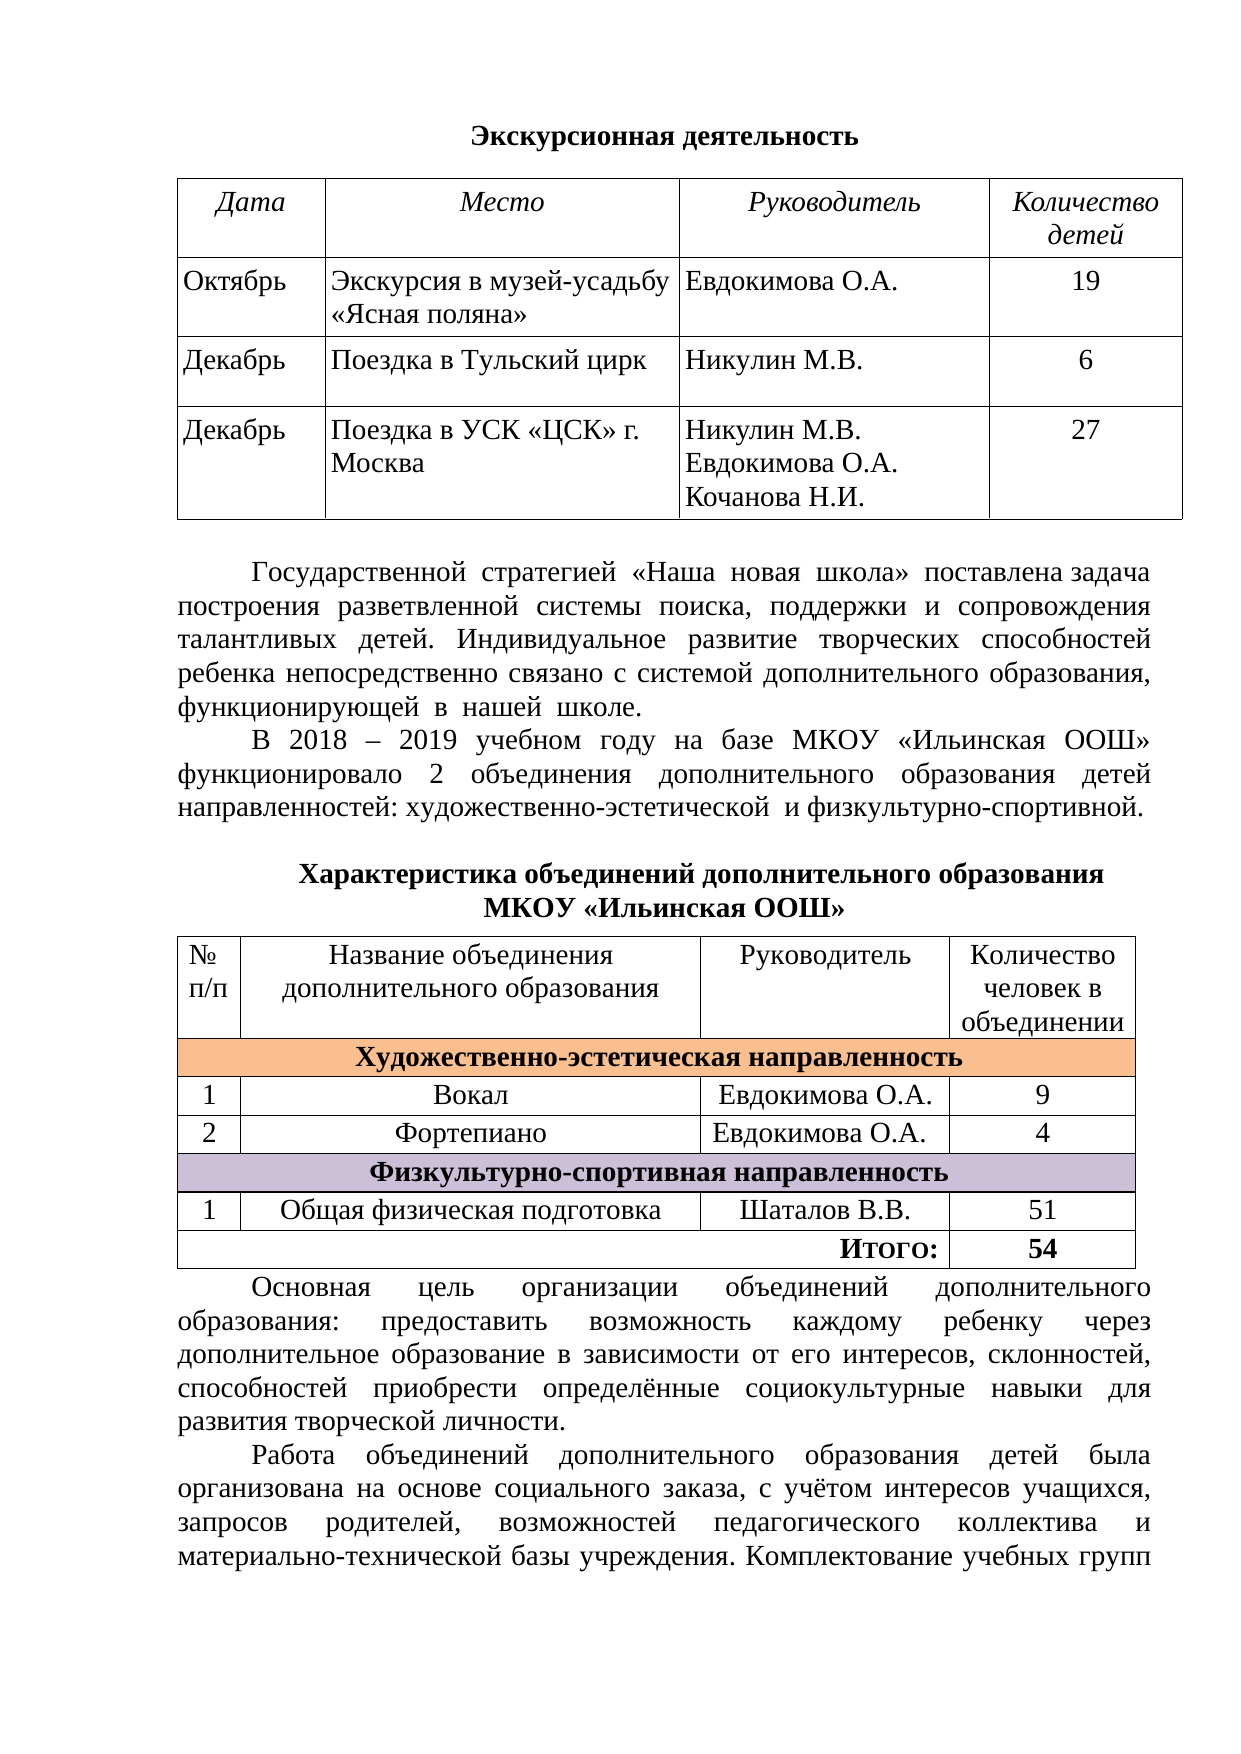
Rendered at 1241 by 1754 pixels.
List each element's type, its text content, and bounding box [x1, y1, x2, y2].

table_header Количество детей [990, 179, 1182, 257]
table_cell Художественно-эстетическая направленность [178, 1039, 1135, 1076]
table_header Место [326, 179, 679, 257]
table_cell Вокал [241, 1077, 700, 1114]
table_cell 4 [950, 1116, 1135, 1153]
table_cell Шаталов В.В. [701, 1193, 949, 1230]
table_cell Октябрь [178, 258, 325, 336]
table_cell Физкультурно-спортивная направленность [178, 1154, 1135, 1191]
text Государственной стратегией «Наша новая школа» поставлена задача построения разветвленной системы поиска, поддержки и сопровождения талантливых детей. Индивидуальное развитие творческих способностей ребенка непосредственно связано с системой дополнительного образования, функционирующей в нашей школе. [177, 554, 1152, 722]
table_cell 27 [990, 407, 1182, 518]
table_cell 2 [178, 1116, 240, 1153]
table_cell 1 [178, 1077, 240, 1114]
table_cell Евдокимова О.А. [680, 258, 989, 336]
table_cell Экскурсия в музей-усадьбу «Ясная поляна» [326, 258, 679, 336]
table_cell Итого: [178, 1231, 949, 1268]
table_cell 51 [950, 1193, 1135, 1230]
table_cell Никулин М.В. [680, 337, 989, 406]
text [177, 1437, 1152, 1571]
text Характеристика объединений дополнительного образования МКОУ «Ильинская ООШ» [177, 856, 1152, 923]
text Экскурсионная деятельность [177, 118, 1152, 152]
text В 2018 – 2019 учебном году на базе МКОУ «Ильинская ООШ» функционировало 2 объединения дополнительного образования детей направленностей: художественно-эстетической и физкультурно-спортивной. [177, 722, 1152, 823]
table_cell Евдокимова О.А. [701, 1116, 949, 1153]
table_header Количество человек в объединении [950, 937, 1135, 1038]
table_header Название объединения дополнительного образования [241, 937, 700, 1038]
table_cell Фортепиано [241, 1116, 700, 1153]
table_cell Декабрь [178, 337, 325, 406]
table_header Руководитель [701, 937, 949, 1038]
table_header Руководитель [680, 179, 989, 257]
table_header № п/п [178, 937, 240, 1038]
table_cell 1 [178, 1193, 240, 1230]
table_header Дата [178, 179, 325, 257]
table_cell 9 [950, 1077, 1135, 1114]
table_cell Поездка в УСК «ЦСК» г. Москва [326, 407, 679, 518]
table_cell 54 [950, 1231, 1135, 1268]
table_cell Общая физическая подготовка [241, 1193, 700, 1230]
table_cell Декабрь [178, 407, 325, 518]
table_cell Поездка в Тульский цирк [326, 337, 679, 406]
text Основная цель организации объединений дополнительного образования: предоставить возможность каждому ребенку через дополнительное образование в зависимости от его интересов, склонностей, способностей приобрести определённые социокультурные навыки для развития творческой личности. [177, 1269, 1152, 1437]
table_cell 6 [990, 337, 1182, 406]
table_cell Евдокимова О.А. [701, 1077, 949, 1114]
table_cell Никулин М.В. Евдокимова О.А. Кочанова Н.И. [680, 407, 989, 518]
table_cell 19 [990, 258, 1182, 336]
